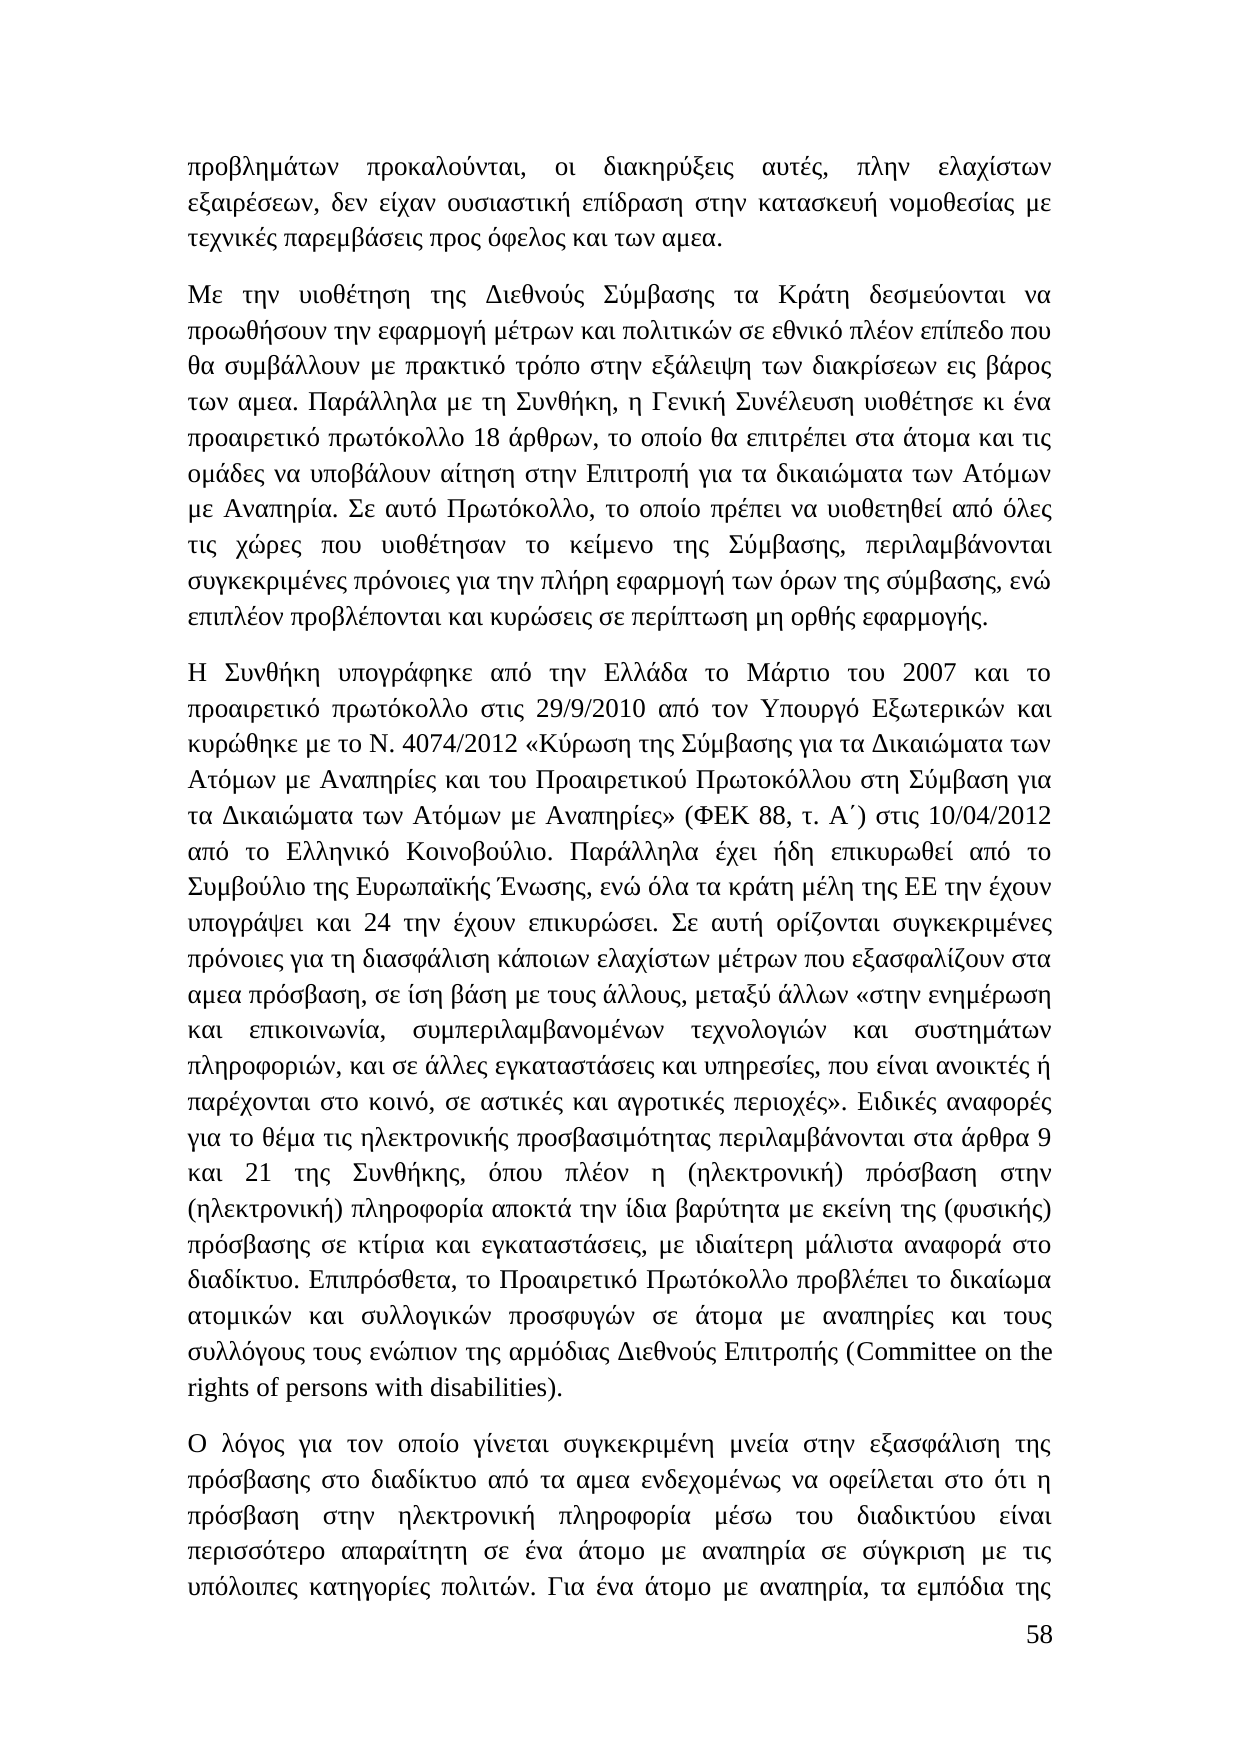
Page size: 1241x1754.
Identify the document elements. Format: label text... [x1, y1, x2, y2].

text Η Συνθήκη υπογράφηκε από την Ελλάδα το Μάρτιο του 2007 και το προαιρετικό πρωτόκολλο στις 29/9/2010 από τον Υπουργό Εξωτερικών και κυρώθηκε με το Ν. 4074/2012 «Κύρωση της Σύμβασης για τα Δικαιώματα των Ατόμων με Αναπηρίες και του Προαιρετικού Πρωτοκόλλου στη Σύμβαση για τα Δικαιώματα των Ατόμων με Αναπηρίες» (ΦΕΚ 88, τ. Α΄) στις 10/04/2012 από το Ελληνικό Κοινοβούλιο. Παράλληλα έχει ήδη επικυρωθεί από το Συμβούλιο της Ευρωπαϊκής Ένωσης, ενώ όλα τα κράτη μέλη της ΕΕ την έχουν υπογράψει και 24 την έχουν επικυρώσει. Σε αυτή ορίζονται συγκεκριμένες πρόνοιες για τη διασφάλιση κάποιων ελαχίστων μέτρων που εξασφαλίζουν στα αμεα πρόσβαση, σε ίση βάση με τους άλλους, μεταξύ άλλων «στην ενημέρωση και επικοινωνία, συμπεριλαμβανομένων τεχνολογιών και συστημάτων πληροφοριών, και σε άλλες εγκαταστάσεις και υπηρεσίες, που είναι ανοικτές ή παρέχονται στο κοινό, σε αστικές και αγροτικές περιοχές». Ειδικές αναφορές για το θέμα τις ηλεκτρονικής προσβασιμότητας περιλαμβάνονται στα άρθρα 9 και 21 της Συνθήκης, όπου πλέον η (ηλεκτρονική) πρόσβαση στην (ηλεκτρονική) πληροφορία αποκτά την ίδια βαρύτητα με εκείνη της (φυσικής) πρόσβασης σε κτίρια και εγκαταστάσεις, με ιδιαίτερη μάλιστα αναφορά στο διαδίκτυο. Επιπρόσθετα, το Προαιρετικό Πρωτόκολλο προβλέπει το δικαίωμα ατομικών και συλλογικών προσφυγών σε άτομα με αναπηρίες και τους συλλόγους τους ενώπιον της αρμόδιας Διεθνούς Επιτροπής (Committee on the rights of persons with disabilities). [187, 656, 1053, 1402]
text Με την υιοθέτηση της Διεθνούς Σύμβασης τα Κράτη δεσμεύονται να προωθήσουν την εφαρμογή μέτρων και πολιτικών σε εθνικό πλέον επίπεδο που θα συμβάλλουν με πρακτικό τρόπο στην εξάλειψη των διακρίσεων εις βάρος των αμεα. Παράλληλα με τη Συνθήκη, η Γενική Συνέλευση υιοθέτησε κι ένα προαιρετικό πρωτόκολλο 18 άρθρων, το οποίο θα επιτρέπει στα άτομα και τις ομάδες να υποβάλουν αίτηση στην Επιτροπή για τα δικαιώματα των Ατόμων με Αναπηρία. Σε αυτό Πρωτόκολλο, το οποίο πρέπει να υιοθετηθεί από όλες τις χώρες που υιοθέτησαν το κείμενο της Σύμβασης, περιλαμβάνονται συγκεκριμένες πρόνοιες για την πλήρη εφαρμογή των όρων της σύμβασης, ενώ επιπλέον προβλέπονται και κυρώσεις σε περίπτωση μη ορθής εφαρμογής. [187, 278, 1053, 631]
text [187, 1427, 1053, 1601]
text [187, 150, 1053, 253]
